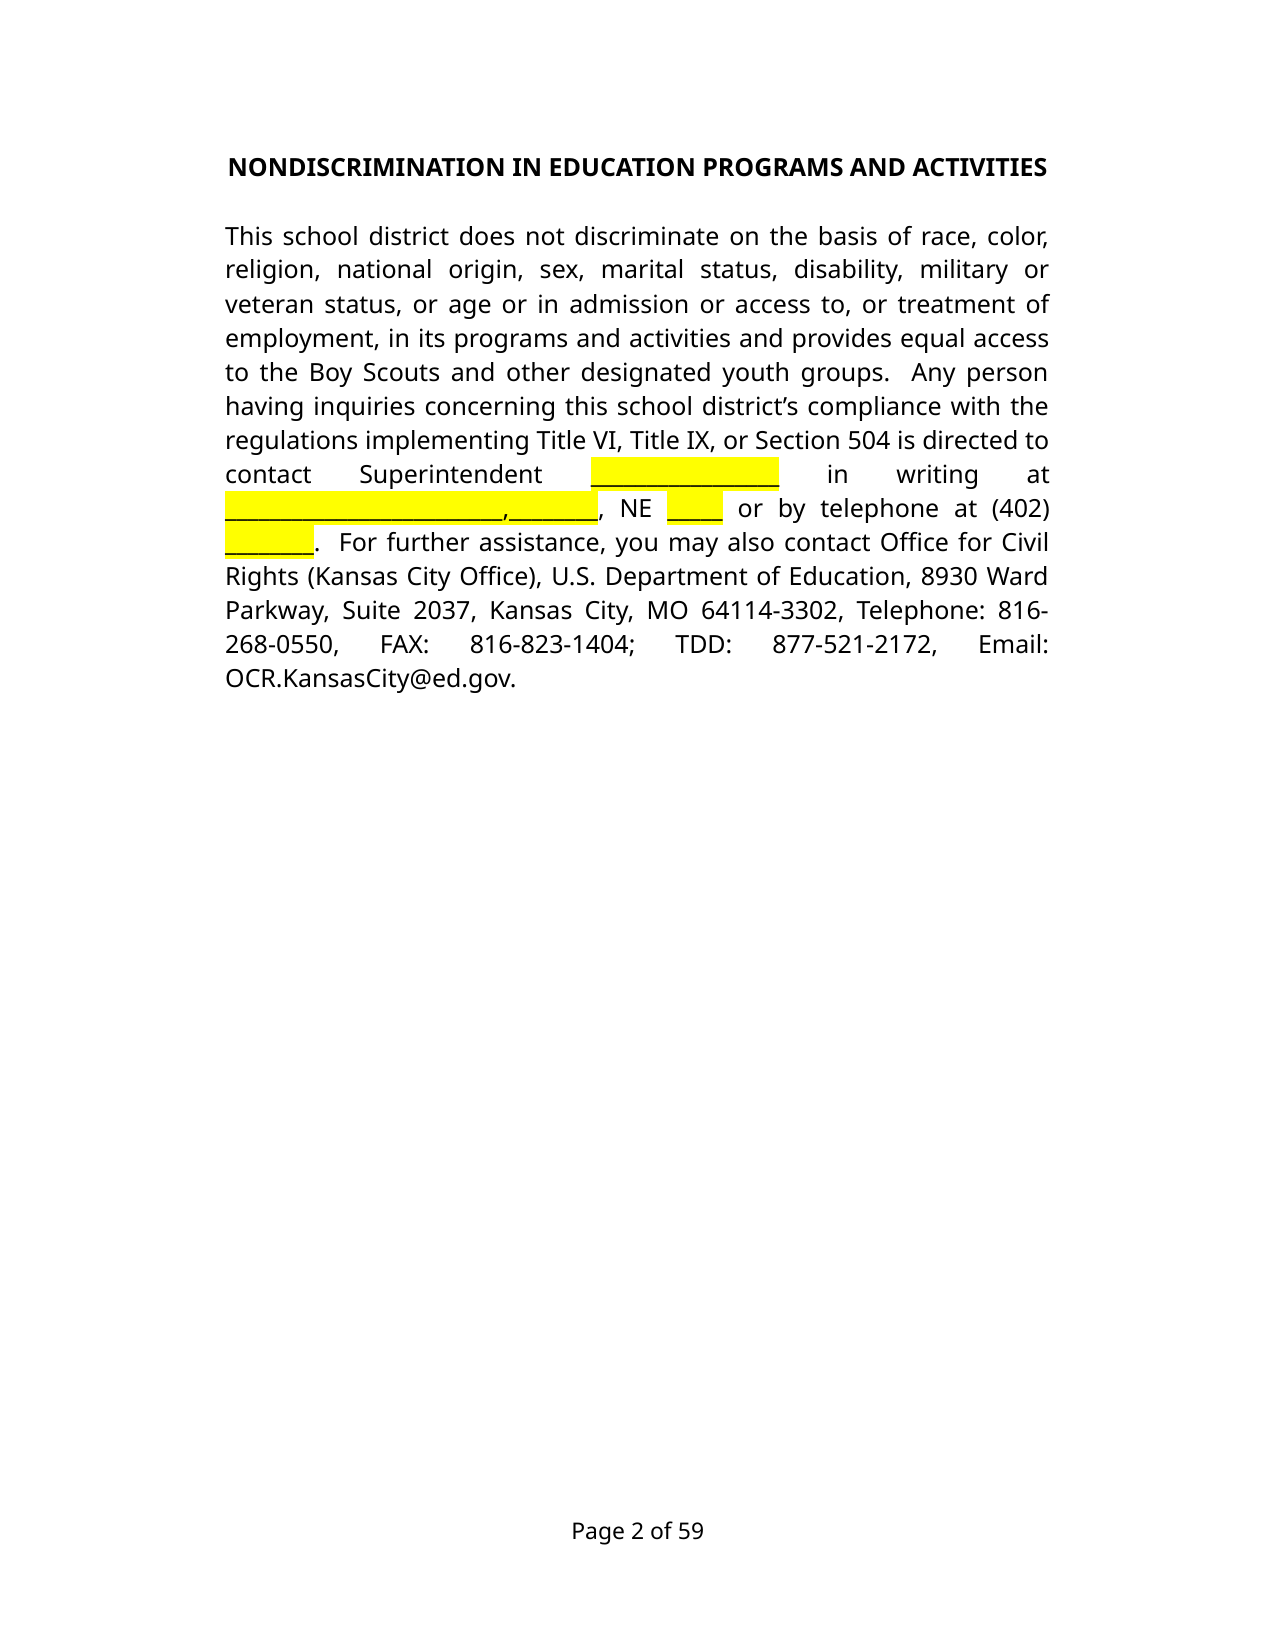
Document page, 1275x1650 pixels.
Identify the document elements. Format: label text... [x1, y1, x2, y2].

text NONDISCRIMINATION IN EDUCATION PROGRAMS AND ACTIVITIES [150, 150, 1125, 184]
text This school district does not discriminate on the basis of race, color, religion, national origin, sex, marital status, disability, military or veteran status, or age or in admission or access to, or treatment of employment, in its programs and activities and provides equal access to the Boy Scouts and other designated youth groups. Any person having inquiries concerning this school district’s compliance with the regulations implementing Title VI, Title IX, or Section 504 is directed to contact Superintendent _________________ in writing at _________________________,________, NE _____ or by telephone at (402) ________. For further assistance, you may also contact Office for Civil Rights (Kansas City Office), U.S. Department of Education, 8930 Ward Parkway, Suite 2037, Kansas City, MO 64114-3302, Telephone: 816-268-0550, FAX: 816-823-1404; TDD: 877-521-2172, Email: OCR.KansasCity@ed.gov. [225, 218, 1050, 695]
